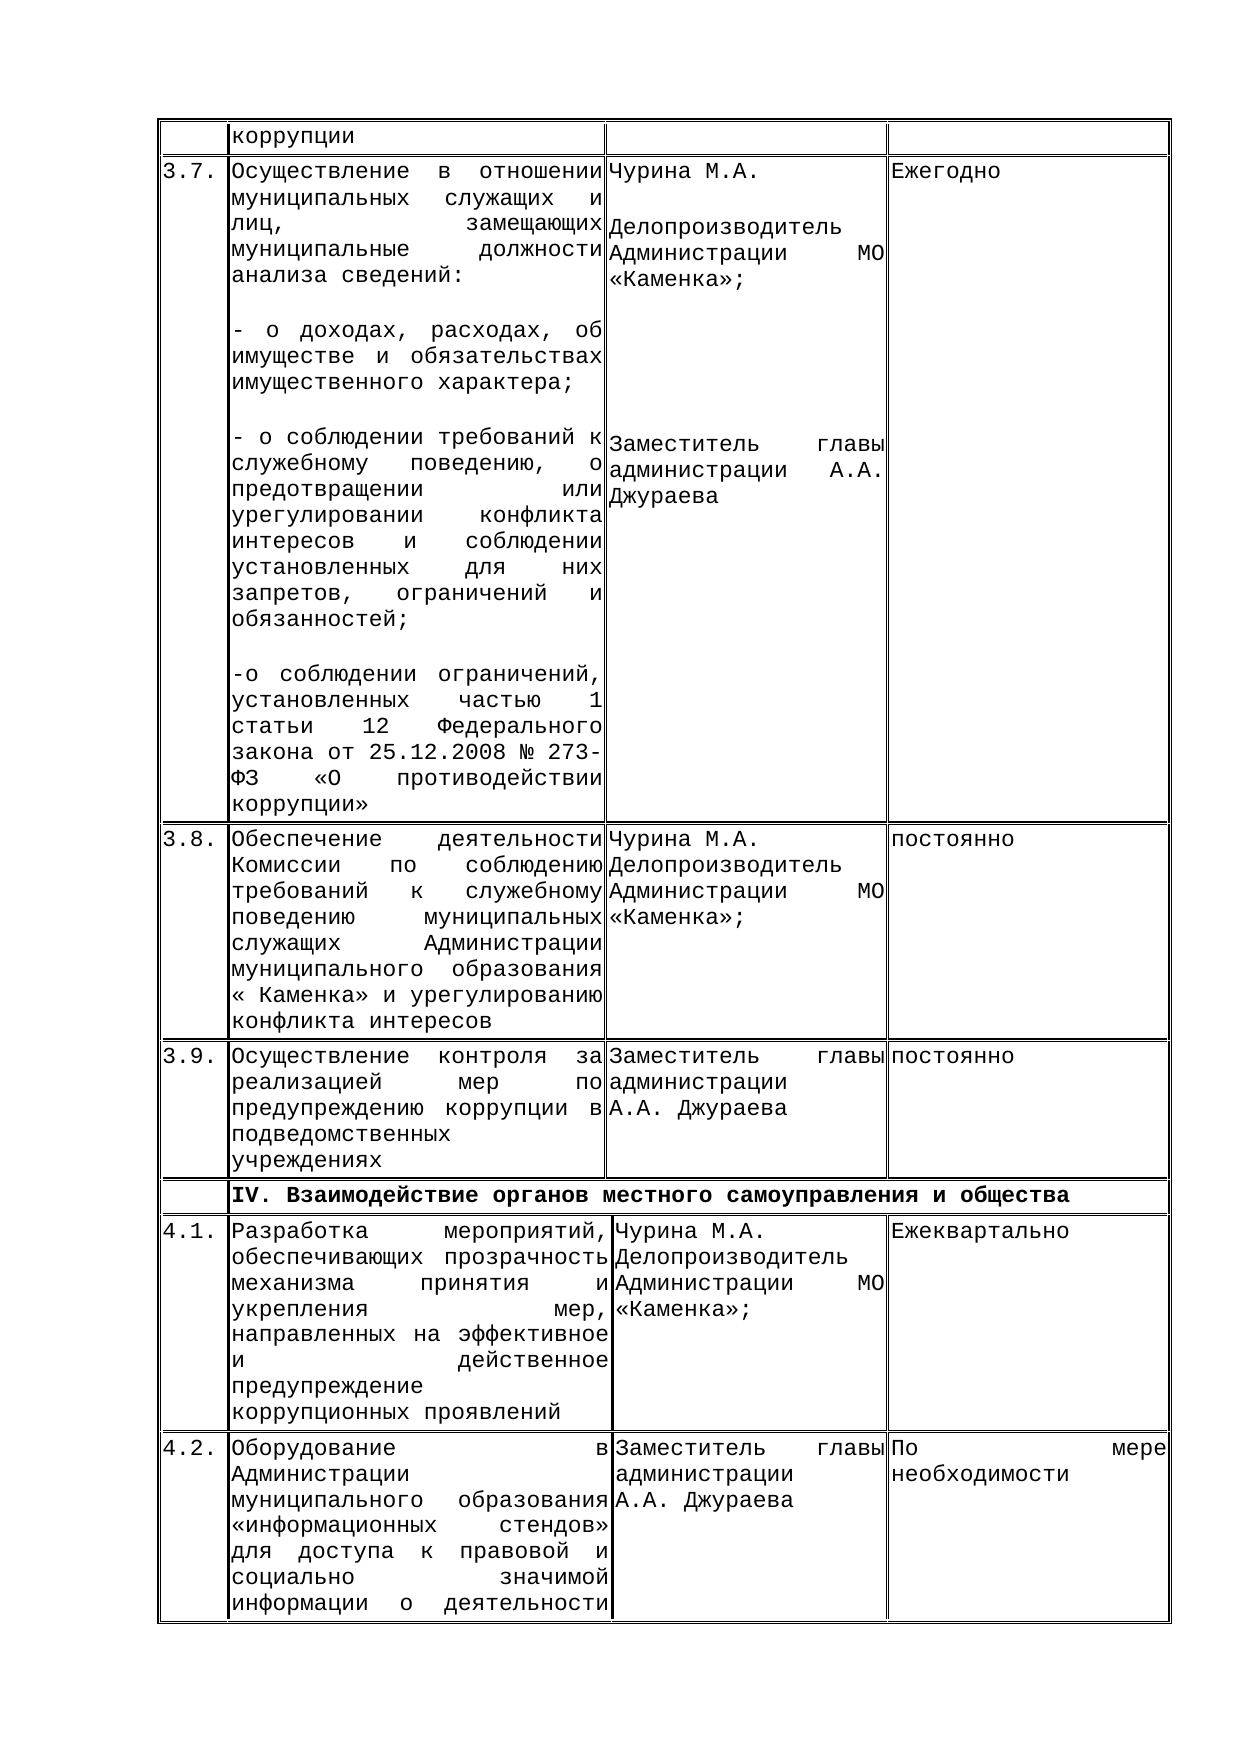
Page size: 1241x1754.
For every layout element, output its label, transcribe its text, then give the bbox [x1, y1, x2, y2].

table_cell Осуществление в отношении муниципальных служащих и лиц, замещающих муниципальные должности анализа сведений: - о доходах, расходах, об имуществе и обязательствах имущественного характера; - о соблюдении требований к служебному поведению, о предотвращении или урегулировании конфликта интересов и соблюдении установленных для них запретов, ограничений и обязанностей; -о соблюдении ограничений, установленных частью 1 статьи 12 Федерального закона от 25.12.2008 № 273-ФЗ «О противодействии коррупции» [230, 157, 604, 821]
table_cell постоянно [889, 821, 1169, 1038]
table_cell Осуществление контроля за реализацией мер по предупреждению коррупции в подведомственных учреждениях [230, 1042, 604, 1177]
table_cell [888, 1430, 1170, 1621]
table_cell Ежеквартально [888, 1213, 1170, 1430]
table_cell 4.2. [159, 1430, 228, 1621]
table_cell Заместитель главы администрации А.А. Джураева [607, 1042, 886, 1177]
table_cell Чурина М.А. Делопроизводитель Администрации МО «Каменка»; Заместитель главы администрации А.А. Джураева [607, 157, 886, 821]
table_cell Разработка мероприятий, обеспечивающих прозрачность механизма принятия и укрепления мер, направленных на эффективное и действенное предупреждение коррупционных проявлений [230, 1216, 611, 1430]
table_cell 3.7. [161, 154, 227, 821]
table_cell Чурина М.А. Делопроизводитель Администрации МО «Каменка»; [614, 1216, 886, 1430]
table_cell 3.9. [161, 1038, 227, 1177]
table_cell Ежегодно [889, 154, 1169, 821]
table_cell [606, 122, 888, 153]
table_cell Обеспечение деятельности Комиссии по соблюдению требований к служебному поведению муниципальных служащих Администрации муниципального образования « Каменка» и урегулированию конфликта интересов [230, 825, 604, 1038]
table_cell 3.6. [161, 120, 228, 153]
table_cell Чурина М.А. Делопроизводитель Администрации МО «Каменка»; [607, 825, 886, 1038]
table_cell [612, 1433, 888, 1621]
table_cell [888, 122, 1168, 153]
table_cell IV. Взаимодействие органов местного самоуправления и общества [230, 1177, 1169, 1213]
table_cell постоянно [889, 1038, 1169, 1177]
table_cell 3.8. [161, 821, 227, 1038]
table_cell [228, 1433, 612, 1621]
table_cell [228, 122, 606, 153]
table_cell 4.1. [159, 1213, 228, 1430]
table_cell [161, 1177, 227, 1213]
